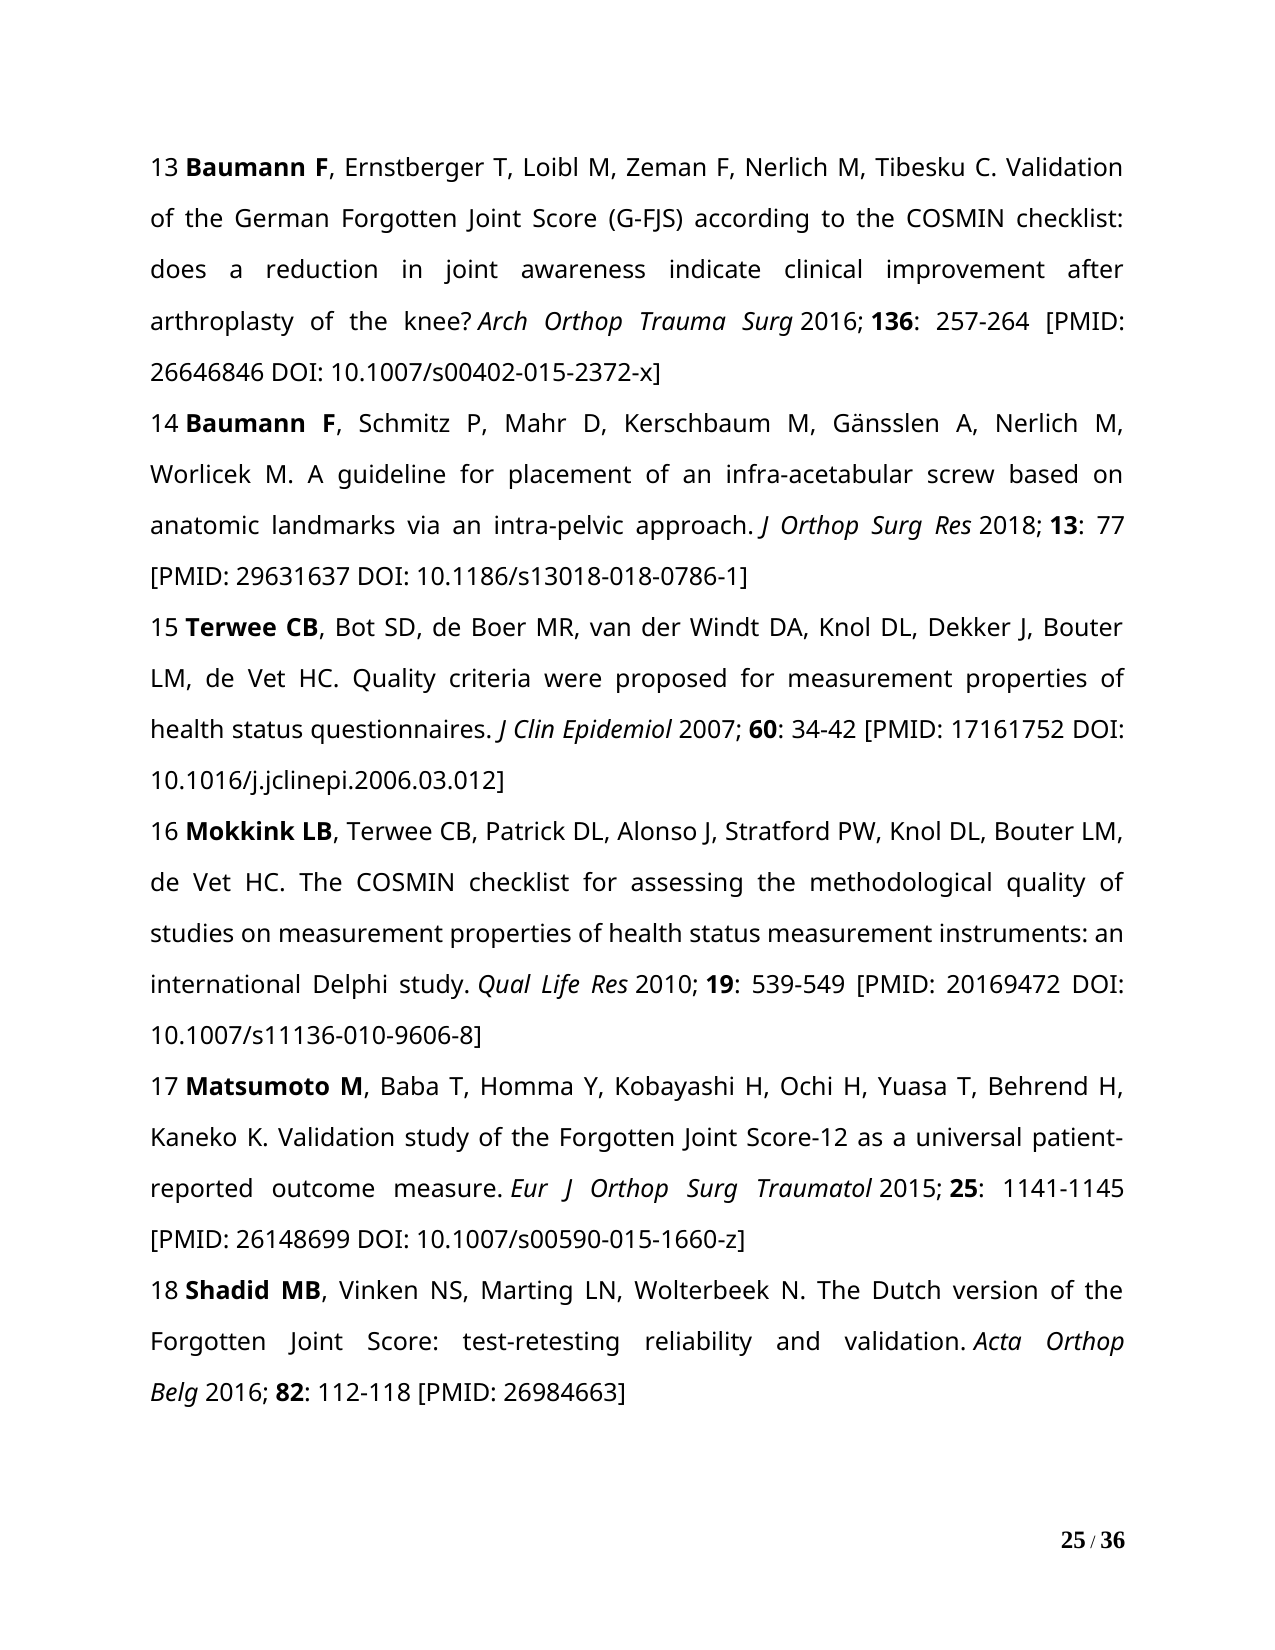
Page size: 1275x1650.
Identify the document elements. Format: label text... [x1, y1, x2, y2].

text 17 Matsumoto M, Baba T, Homma Y, Kobayashi H, Ochi H, Yuasa T, Behrend H, Kaneko K. Validation study of the Forgotten Joint Score-12 as a universal patient-reported outcome measure. Eur J Orthop Surg Traumatol 2015; 25: 1141-1145 [PMID: 26148699 DOI: 10.1007/s00590-015-1660-z] [150, 1069, 1125, 1256]
text 14 Baumann F, Schmitz P, Mahr D, Kerschbaum M, Gänsslen A, Nerlich M, Worlicek M. A guideline for placement of an infra-acetabular screw based on anatomic landmarks via an intra-pelvic approach. J Orthop Surg Res 2018; 13: 77 [PMID: 29631637 DOI: 10.1186/s13018-018-0786-1] [150, 405, 1125, 592]
text 16 Mokkink LB, Terwee CB, Patrick DL, Alonso J, Stratford PW, Knol DL, Bouter LM, de Vet HC. The COSMIN checklist for assessing the methodological quality of studies on measurement properties of health status measurement instruments: an international Delphi study. Qual Life Res 2010; 19: 539-549 [PMID: 20169472 DOI: 10.1007/s11136-010-9606-8] [150, 813, 1125, 1052]
text 13 Baumann F, Ernstberger T, Loibl M, Zeman F, Nerlich M, Tibesku C. Validation of the German Forgotten Joint Score (G-FJS) according to the COSMIN checklist: does a reduction in joint awareness indicate clinical improvement after arthroplasty of the knee? Arch Orthop Trauma Surg 2016; 136: 257-264 [PMID: 26646846 DOI: 10.1007/s00402-015-2372-x] [150, 150, 1125, 388]
text 18 Shadid MB, Vinken NS, Marting LN, Wolterbeek N. The Dutch version of the Forgotten Joint Score: test-retesting reliability and validation. Acta Orthop Belg 2016; 82: 112-118 [PMID: 26984663] [150, 1273, 1125, 1409]
text 15 Terwee CB, Bot SD, de Boer MR, van der Windt DA, Knol DL, Dekker J, Bouter LM, de Vet HC. Quality criteria were proposed for measurement properties of health status questionnaires. J Clin Epidemiol 2007; 60: 34-42 [PMID: 17161752 DOI: 10.1016/j.jclinepi.2006.03.012] [150, 609, 1125, 797]
